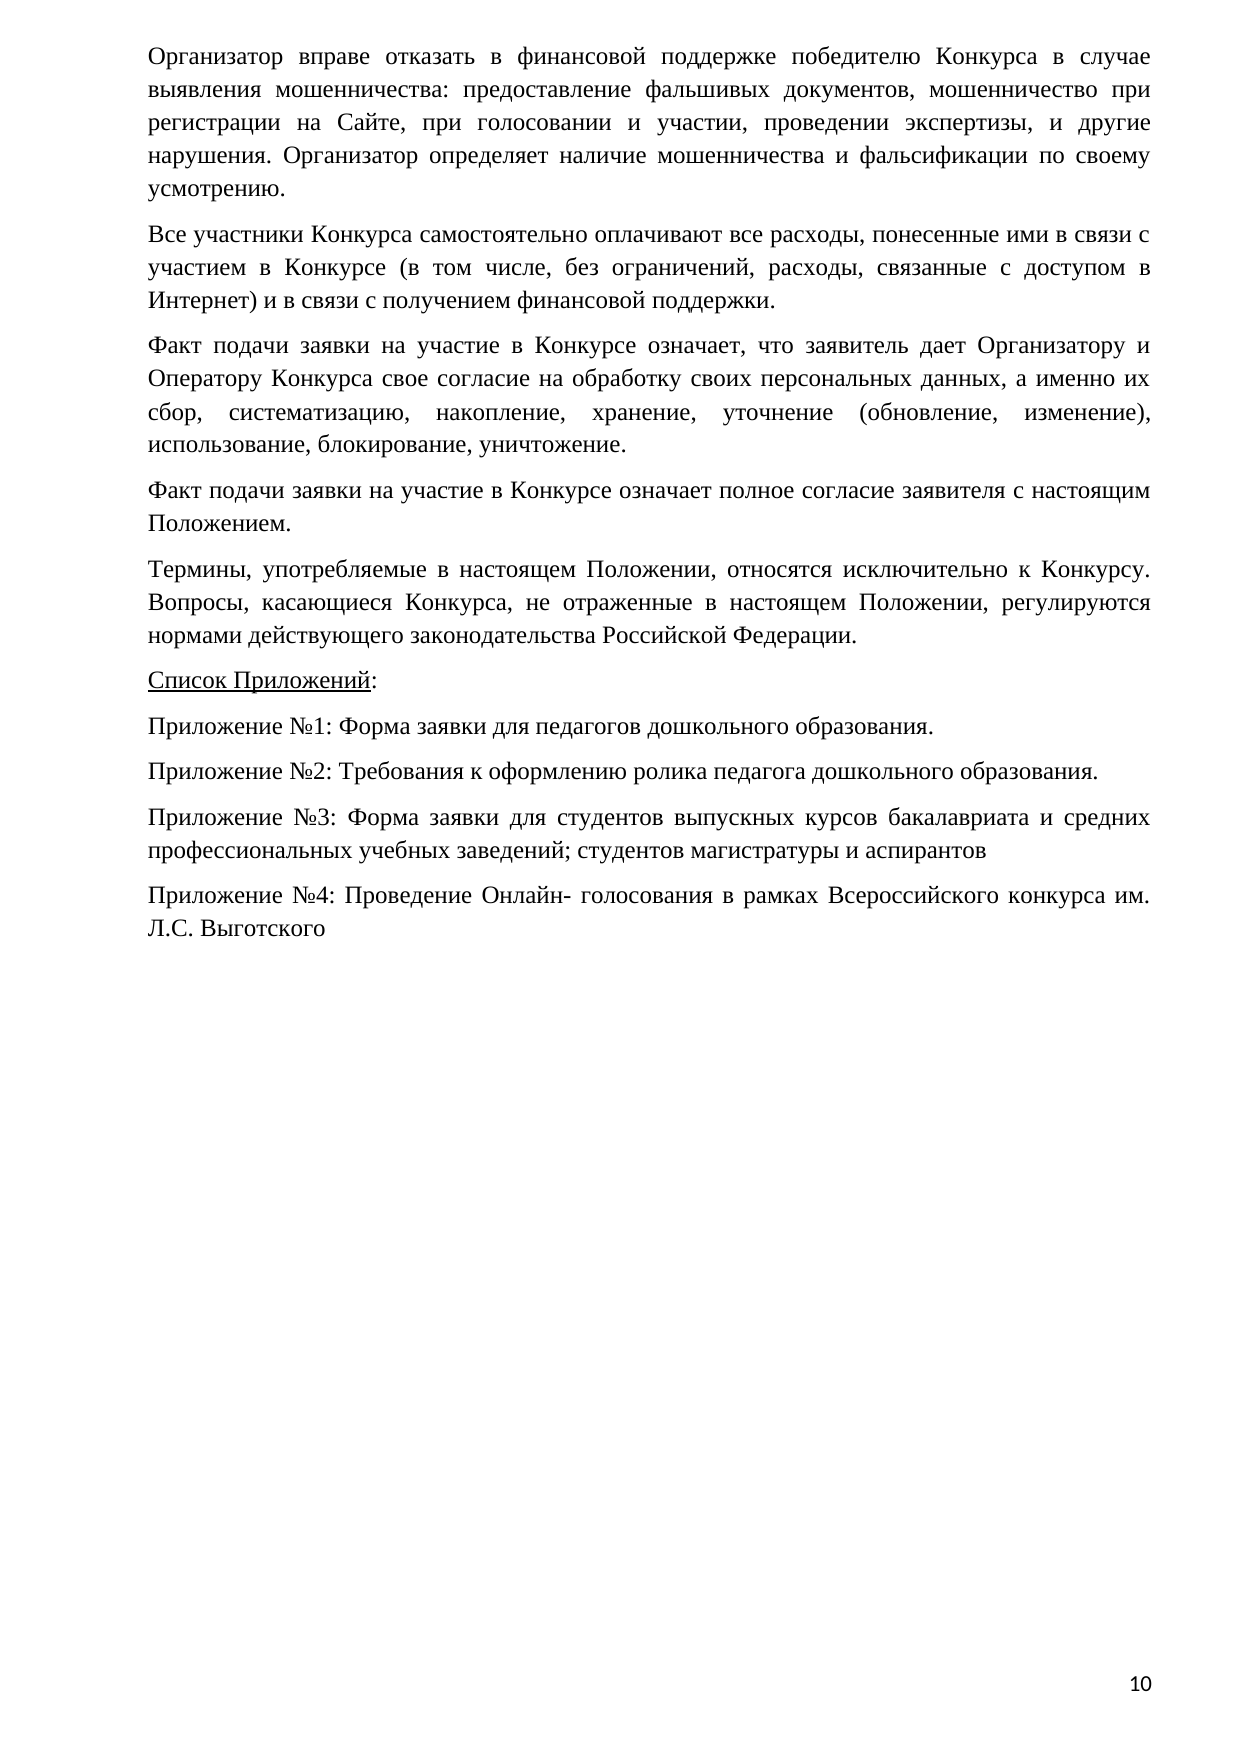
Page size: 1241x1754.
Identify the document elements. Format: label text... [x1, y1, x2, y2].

text Организатор вправе отказать в финансовой поддержке победителю Конкурса в случае выявления мошенничества: предоставление фальшивых документов, мошенничество при регистрации на Сайте, при голосовании и участии, проведении экспертизы, и другие нарушения. Организатор определяет наличие мошенничества и фальсификации по своему усмотрению. [148, 41, 1152, 202]
text Приложение №1: Форма заявки для педагогов дошкольного образования. [148, 711, 1152, 739]
text Приложение №3: Форма заявки для студентов выпускных курсов бакалавриата и средних профессиональных учебных заведений; студентов магистратуры и аспирантов [148, 802, 1152, 863]
text Приложение №4: Проведение Онлайн- голосования в рамках Всероссийского конкурса им. Л.С. Выготского [148, 880, 1152, 942]
text Факт подачи заявки на участие в Конкурсе означает, что заявитель дает Организатору и Оператору Конкурса свое согласие на обработку своих персональных данных, а именно их сбор, систематизацию, накопление, хранение, уточнение (обновление, изменение), использование, блокирование, уничтожение. [148, 331, 1152, 458]
text Все участники Конкурса самостоятельно оплачивают все расходы, понесенные ими в связи с участием в Конкурсе (в том числе, без ограничений, расходы, связанные с доступом в Интернет) и в связи с получением финансовой поддержки. [148, 219, 1152, 314]
text Термины, употребляемые в настоящем Положении, относятся исключительно к Конкурсу. Вопросы, касающиеся Конкурса, не отраженные в настоящем Положении, регулируются нормами действующего законодательства Российской Федерации. [148, 554, 1152, 648]
text Факт подачи заявки на участие в Конкурсе означает полное согласие заявителя с настоящим Положением. [148, 475, 1152, 537]
text Приложение №2: Требования к оформлению ролика педагога дошкольного образования. [148, 756, 1152, 785]
text Список Приложений: [148, 665, 1152, 694]
